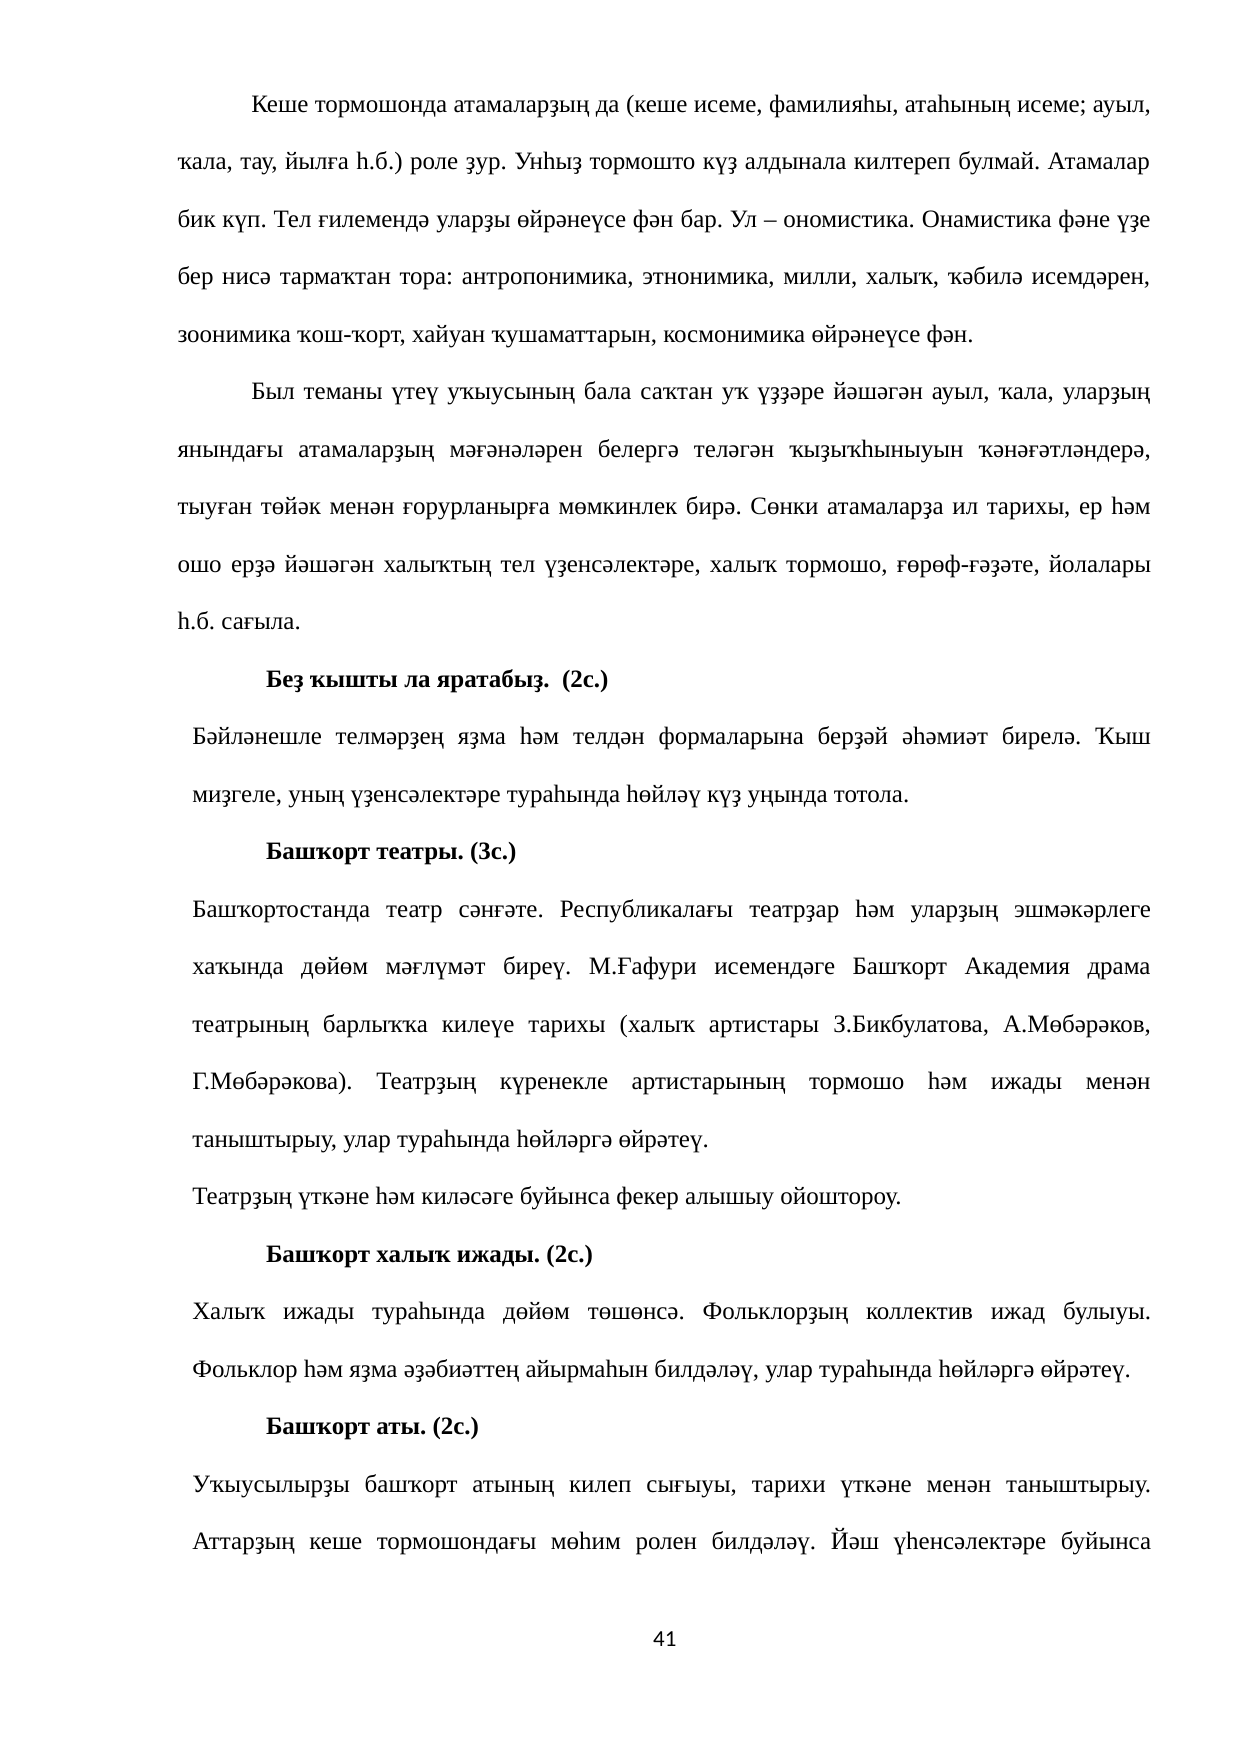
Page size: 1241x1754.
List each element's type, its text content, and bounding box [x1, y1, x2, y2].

list Халыҡ ижады тураһында дөйөм төшөнсә. Фольклорҙың коллектив ижад булыуы. Фольклор һәм яҙма әҙәбиәттең айырмаһын билдәләү, улар тураһында һөйләргә өйрәтеү. [192, 1296, 1152, 1382]
list Кеше тормошонда атамаларҙың да (кеше исеме, фамилияһы, атаһының исеме; ауыл, ҡала, тау, йылға һ.б.) роле ҙур. Унһыҙ тормошто күҙ алдынала килтереп булмай. Атамалар бик күп. Тел ғилемендә уларҙы өйрәнеүсе фән бар. Ул – ономистика. Онамистика фәне үҙе бер нисә тармаҡтан тора: антропонимика, этнонимика, милли, халыҡ, ҡәбилә исемдәрен, зоонимика ҡош-ҡорт, хайуан ҡушаматтарын, космонимика өйрәнеүсе фән. [177, 89, 1152, 347]
list Башҡортостанда театр сәнғәте. Республикалағы театрҙар һәм уларҙың эшмәкәрлеге хаҡында дөйөм мәғлүмәт биреү. М.Ғафури исемендәге Башҡорт Академия драма театрының барлыҡҡа килеүе тарихы (халыҡ артистары З.Бикбулатова, А.Мөбәрәков, Г.Мөбәрәкова). Театрҙың күренекле артистарының тормошо һәм ижады менән таныштырыу, улар тураһында һөйләргә өйрәтеү. [192, 894, 1152, 1152]
list Театрҙың үткәне һәм киләсәге буйынса фекер алышыу ойоштороу. [192, 1181, 1152, 1210]
list Бәйләнешле телмәрҙең яҙма һәм телдән формаларына берҙәй әһәмиәт бирелә. Ҡыш миҙгеле, уның үҙенсәлектәре тураһында һөйләү күҙ уңында тотола. [192, 721, 1152, 807]
list Башҡорт театры. (3с.) [177, 836, 1152, 865]
list Беҙ ҡышты ла яратабыҙ. (2с.) [177, 664, 1152, 692]
list Был теманы үтеү уҡыусының бала саҡтан уҡ үҙҙәре йәшәгән ауыл, ҡала, уларҙың янындағы атамаларҙың мәғәнәләрен белергә теләгән ҡыҙыҡһыныуын ҡәнәғәтләндерә, тыуған төйәк менән ғорурланырға мөмкинлек бирә. Сөнки атамаларҙа ил тарихы, ер һәм ошо ерҙә йәшәгән халыҡтың тел үҙенсәлектәре, халыҡ тормошо, ғөрөф-ғәҙәте, йолалары һ.б. сағыла. [177, 376, 1152, 635]
list Башҡорт аты. (2с.) [177, 1411, 1152, 1440]
list Башҡорт халыҡ ижады. (2с.) [177, 1239, 1152, 1267]
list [192, 1469, 1152, 1555]
